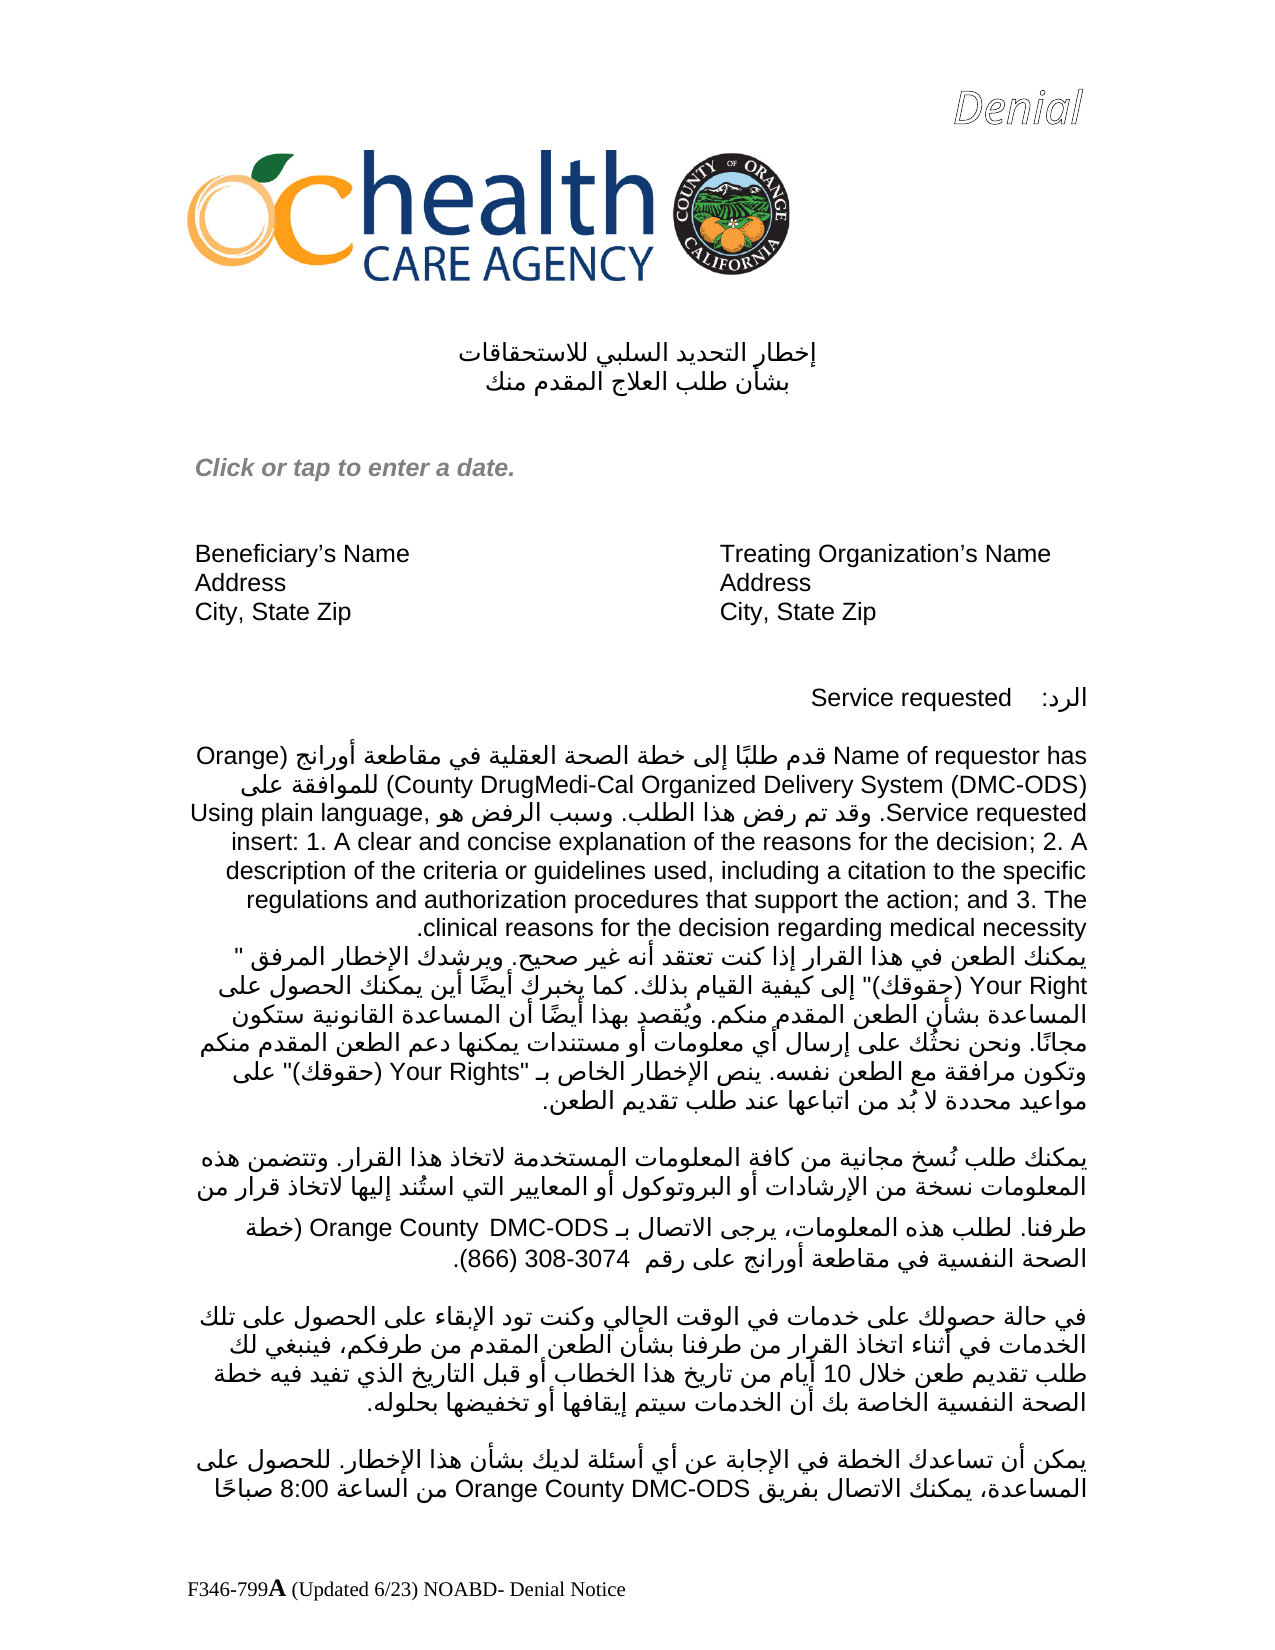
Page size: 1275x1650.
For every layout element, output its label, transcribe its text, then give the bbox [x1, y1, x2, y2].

picture [187, 150, 790, 281]
subtitle الرد: Service requested [187, 683, 1087, 712]
subtitle إخطار التحديد السلبي للاستحقاقات [187, 338, 1087, 367]
text في حالة حصولك على خدمات في الوقت الحالي وكنت تود الإبقاء على الحصول على تلك الخدمات في أثناء اتخاذ القرار من طرفنا بشأن الطعن المقدم من طرفكم، فينبغي لك طلب تقديم طعن خلال 10 أيام من تاريخ هذا الخطاب أو قبل التاريخ الذي تفيد فيه خطة الصحة النفسية الخاصة بك أن الخدمات سيتم إيقافها أو تخفيضها بحلوله. [187, 1301, 1087, 1416]
text City, State Zip City, State Zip [187, 597, 1087, 626]
text يمكنك طلب نُسخ مجانية من كافة المعلومات المستخدمة لاتخاذ هذا القرار. وتتضمن هذه المعلومات نسخة من الإرشادات أو البروتوكول أو المعايير التي استُند إليها لاتخاذ قرار من طرفنا. لطلب هذه المعلومات، يرجى الاتصال بـ Orange County DMC-ODS (خطة الصحة النفسية في مقاطعة أورانج على رقم ‎(866) 308-3074. [187, 1143, 1087, 1273]
text يمكنك الطعن في هذا القرار إذا كنت تعتقد أنه غير صحيح. ويرشدك الإخطار المرفق "Your Right (حقوقك)" إلى كيفية القيام بذلك. كما يخبرك أيضًا أين يمكنك الحصول على المساعدة بشأن الطعن المقدم منكم. ويُقصد بهذا أيضًا أن المساعدة القانونية ستكون مجانًا. ونحن نحثُك على إرسال أي معلومات أو مستندات يمكنها دعم الطعن المقدم منكم وتكون مرافقة مع الطعن نفسه. ينص الإخطار الخاص بـ "Your Rights (حقوقك)" على مواعيد محددة لا بُد من اتباعها عند طلب تقديم الطعن. [187, 942, 1087, 1114]
text Name of requestor has قدم طلبًا إلى خطة الصحة العقلية في مقاطعة أورانج (Orange County DrugMedi-Cal Organized Delivery System (DMC-ODS)) للموافقة على Service requested. وقد تم رفض هذا الطلب. وسبب الرفض هو Using plain language, insert: 1. A clear and concise explanation of the reasons for the decision; 2. A description of the criteria or guidelines used, including a citation to the specific regulations and authorization procedures that support the action; and 3. The clinical reasons for the decision regarding medical necessity. [187, 741, 1087, 942]
text Address Address [187, 568, 1087, 597]
subtitle Beneficiary’s Name Treating Organization’s Name [187, 539, 1087, 568]
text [187, 1445, 1087, 1503]
subtitle بشأن طلب العلاج المقدم منك [187, 367, 1087, 396]
